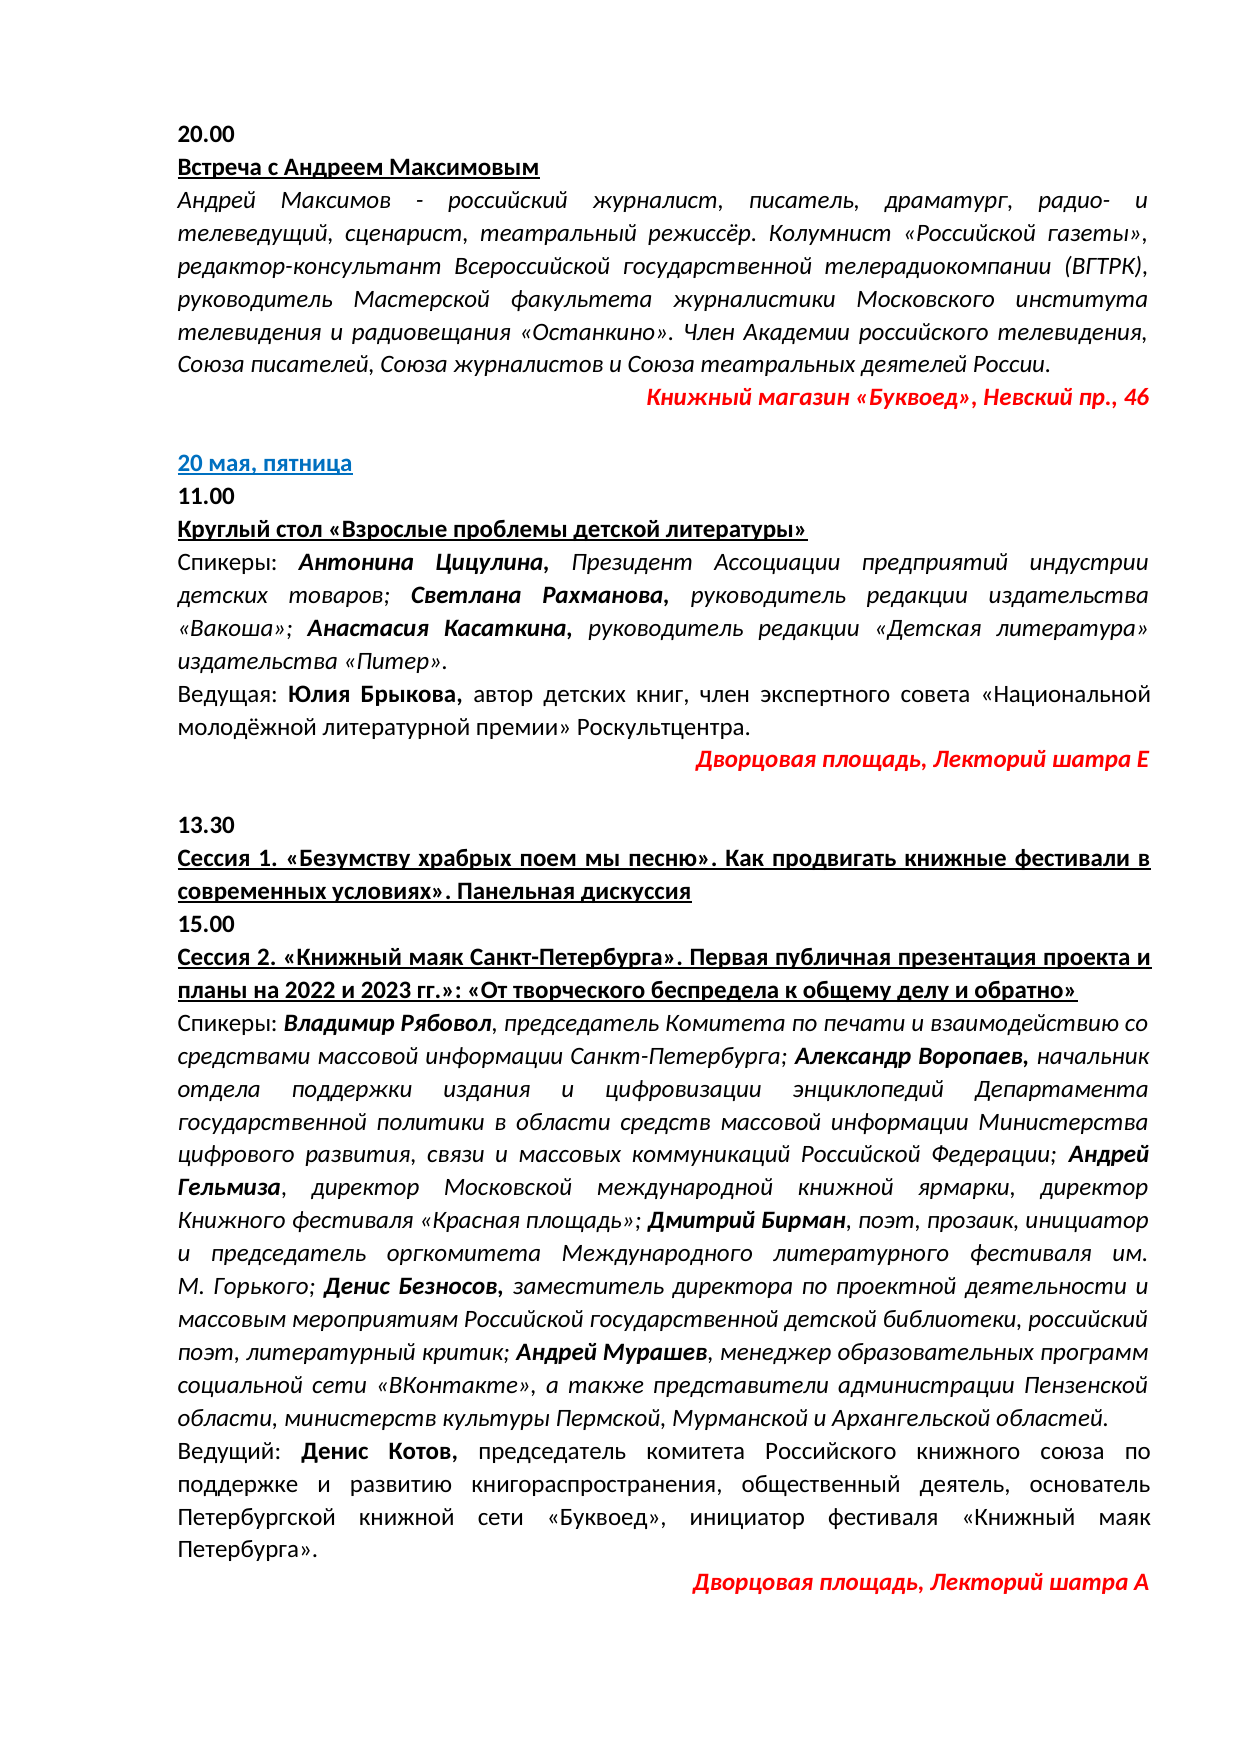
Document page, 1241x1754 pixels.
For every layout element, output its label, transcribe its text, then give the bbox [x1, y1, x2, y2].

text Круглый стол «Взрослые проблемы детской литературы» [177, 513, 1152, 544]
text Дворцовая площадь, Лекторий шатра Е [177, 743, 1152, 774]
text Сессия 2. «Книжный маяк Санкт-Петербурга». Первая публичная презентация проекта и планы на 2022 и 2023 гг.»: «От творческого беспредела к общему делу и обратно» [177, 941, 1152, 967]
text Ведущий: Денис Котов, председатель комитета Российского книжного союза по поддержке и развитию книгораспространения, общественный деятель, основатель Петербургской книжной сети «Буквоед», инициатор фестиваля «Книжный маяк Петербурга». [177, 1435, 1152, 1564]
text Спикеры: Владимир Рябовол, председатель Комитета по печати и взаимодействию со средствами массовой информации Санкт-Петербурга; Александр Воропаев, начальник отдела поддержки издания и цифровизации энциклопедий Департамента государственной политики в области средств массовой информации Министерства цифрового развития, связи и массовых коммуникаций Российской Федерации; Андрей Гельмиза, директор Московской международной книжной ярмарки, директор Книжного фестиваля «Красная площадь»; Дмитрий Бирман, поэт, прозаик, инициатор и председатель оргкомитета Международного литературного фестиваля им. М. Горького; Денис Безносов, заместитель директора по проектной деятельности и массовым мероприятиям Российской государственной детской библиотеки, российский поэт, литературный критик; Андрей Мурашев, менеджер образовательных программ социальной сети «ВКонтакте», а также представители администрации Пензенской области, министерств культуры Пермской, Мурманской и Архангельской областей. [177, 1007, 1152, 1432]
text Встреча с Андреем Максимовым [177, 151, 1152, 182]
text Спикеры: Антонина Цицулина, Президент Ассоциации предприятий индустрии детских товаров; Светлана Рахманова, руководитель редакции издательства «Вакоша»; Анастасия Касаткина, руководитель редакции «Детская литература» издательства «Питер». [177, 546, 1152, 675]
text Ведущая: Юлия Брыкова, автор детских книг, член экспертного совета «Национальной молодёжной литературной премии» Роскультцентра. [177, 678, 1152, 741]
text Книжный магазин «Буквоед», Невский пр., 46 [177, 381, 1152, 412]
text 15.00 [177, 908, 1152, 939]
text 13.30 [177, 809, 1152, 840]
text Андрей Максимов - российский журналист, писатель, драматург, радио- и телеведущий, сценарист, театральный режиссёр. Колумнист «Российской газеты», редактор-консультант Всероссийской государственной телерадиокомпании (ВГТРК), руководитель Мастерской факультета журналистики Московского института телевидения и радиовещания «Останкино». Член Академии российского телевидения, Союза писателей, Союза журналистов и Союза театральных деятелей России. [177, 184, 1152, 379]
text Сессия 2. «Книжный маяк Санкт-Петербурга». Первая публичная презентация проекта и планы на 2022 и 2023 гг.»: «От творческого беспредела к общему делу и обратно» [177, 968, 1152, 1004]
text 20.00 [177, 118, 1152, 149]
text 11.00 [177, 480, 1152, 511]
text Дворцовая площадь, Лекторий шатра А [177, 1566, 1152, 1597]
text Сессия 1. «Безумству храбрых поем мы песню». Как продвигать книжные фестивали в современных условиях». Панельная дискуссия [177, 842, 1152, 906]
text 20 мая, пятница [177, 447, 1152, 478]
